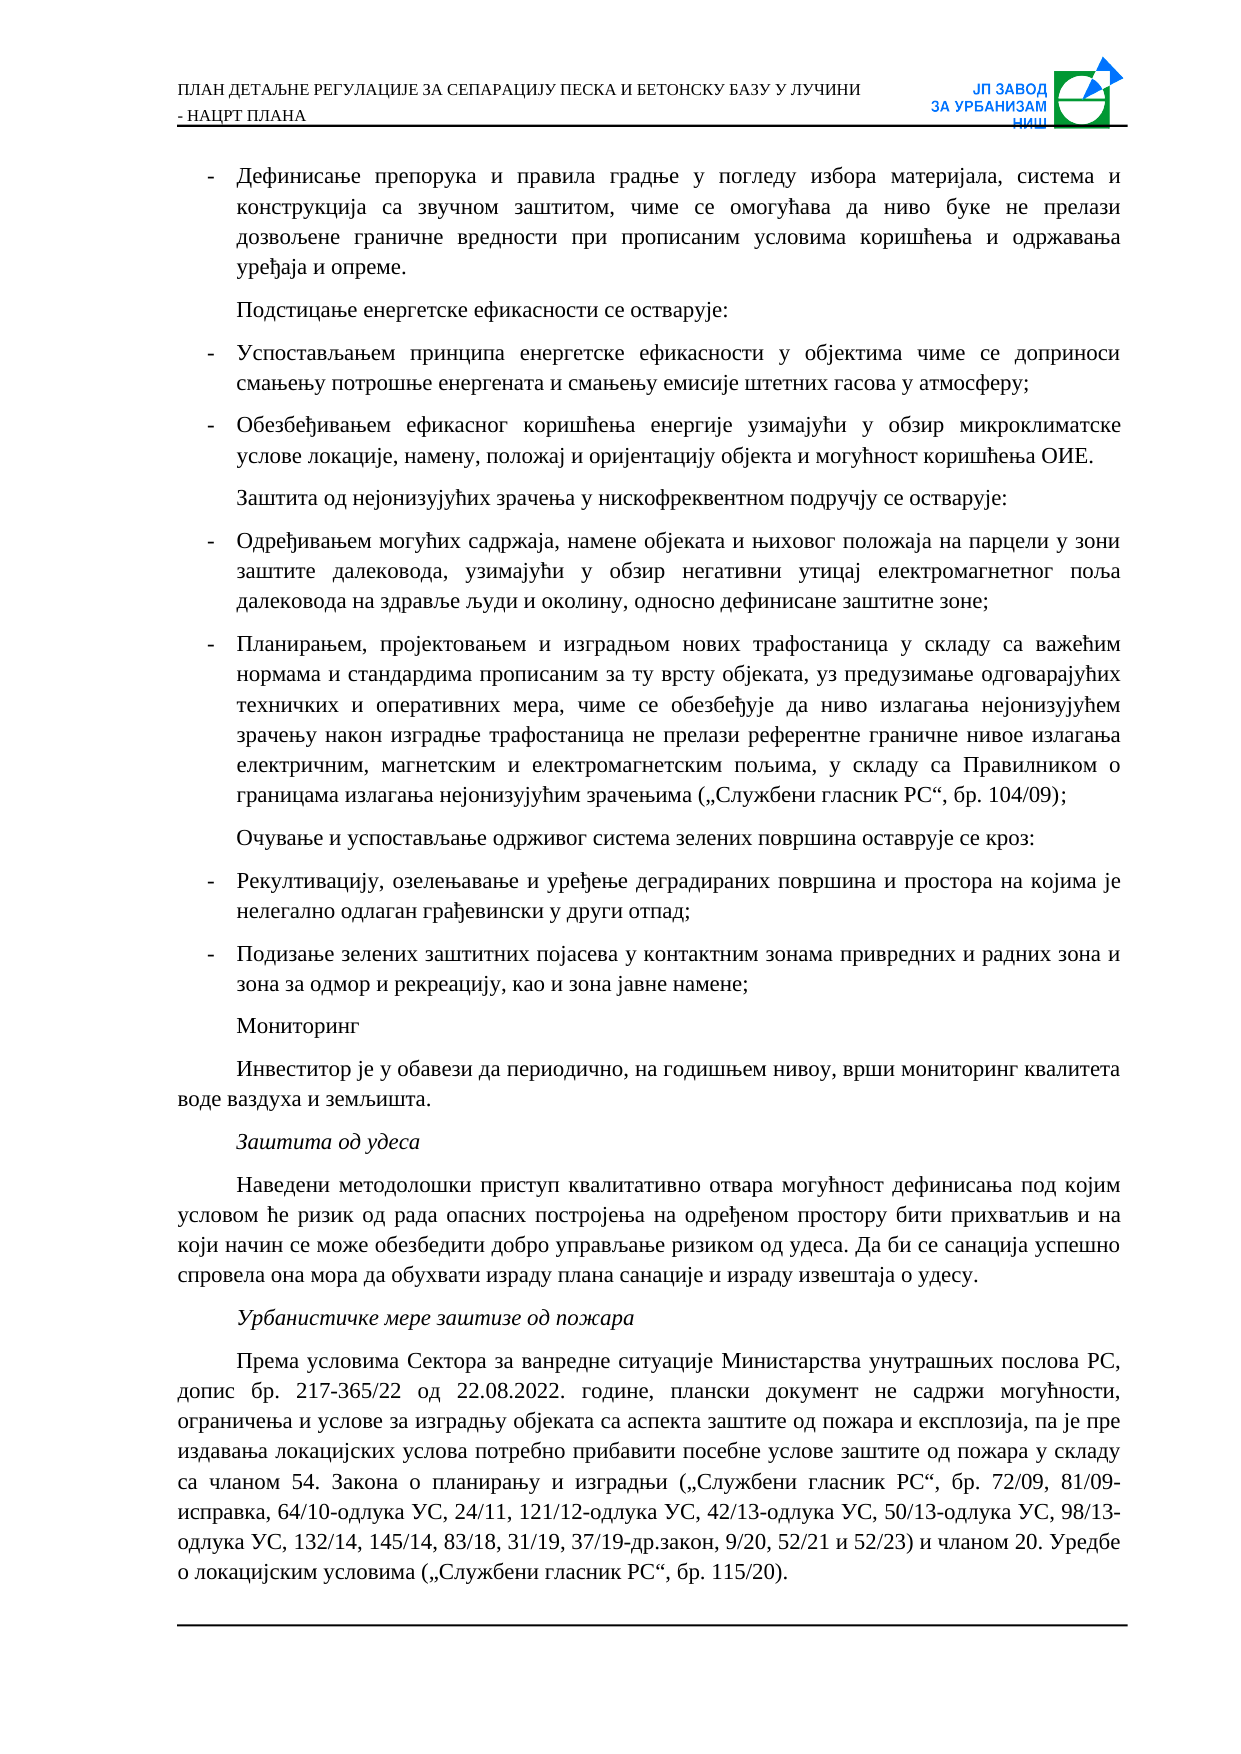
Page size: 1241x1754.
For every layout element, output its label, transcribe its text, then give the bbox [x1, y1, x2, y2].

list Обезбеђивањем ефикасног коришћења енергије узимајући у обзир микроклиматске услове локације, намену, положај и оријентацију објекта и могућност коришћења ОИЕ. [207, 411, 1122, 468]
text Очување и успостављање одрживог система зелених површина оставрује се кроз: [177, 824, 1122, 850]
picture [931, 56, 1124, 124]
list Рекултивацију, озелењавање и уређење деградираних површина и простора на којима је нелегално одлаган грађевински у други отпад; [207, 867, 1122, 923]
text Мониторинг [177, 1012, 1122, 1039]
text Заштита од нејонизујућих зрачења у нискофреквентном подручју се остварује: [177, 484, 1122, 511]
list Успостављањем принципа енергетске ефикасности у објектима чиме се доприноси смањењу потрошње енергената и смањењу емисије штетних гасова у атмосферу; [207, 338, 1122, 395]
list Дефинисање препорука и правила градње у погледу избора материјала, система и конструкција са звучном заштитом, чиме се омогућава да ниво буке не прелази дозвољене граничне вредности при прописаним условима коришћења и одржавања уређаја и опреме. [207, 162, 1122, 279]
list Подизање зелених заштитних појасева у контактним зонама привредних и радних зона и зона за одмор и рекреацију, као и зона јавне намене; [207, 939, 1122, 996]
list Планирањем, пројектовањем и изградњом нових трафостаница у складу са важећим нормама и стандардима прописаним за ту врсту објеката, уз предузимање одговарајућих техничких и оперативних мера, чиме се обезбеђује да ниво излагања нејонизујућем зрачењу након изградње трафостаница не прелази референтне граничне нивое излагања електричним, магнетским и електромагнетским пољима, у складу са Правилником о границама излагања нејонизујућим зрачењима („Службени гласник РС“, бр. 104/09); [207, 630, 1122, 808]
text Заштита од удеса [177, 1128, 1122, 1154]
text Подстицање енергетске ефикасности се остварује: [177, 296, 1122, 322]
text Наведени методолошки приступ квалитативно отвара могућност дефинисања под којим условом ће ризик од рада опасних постројења на одређеном простору бити прихватљив и на који начин се може обезбедити добро управљање ризиком од удеса. Да би се санација успешно спровела она мора да обухвати израду плана санације и израду извештаја о удесу. [177, 1171, 1122, 1288]
text Урбанистичке мере заштизе од пожара [177, 1304, 1122, 1331]
text Инвеститор је у обавези да периодично, на годишњем нивоу, врши мониторинг квалитета воде ваздуха и земљишта. [177, 1055, 1122, 1112]
list Одређивањем могућих садржаја, намене објеката и њиховог положаја на парцели у зони заштите далековода, узимајући у обзир негативни утицај електромагнетног поља далековода на здравље људи и околину, односно дефинисане заштитне зоне; [207, 527, 1122, 614]
text Према условима Сектора за ванредне ситуације Министарства унутрашњих послова РС, допис бр. 217-365/22 од 22.08.2022. године, плански документ не садржи могућности, ограничења и услове за изградњу објеката са аспекта заштите од пожара и експлозија, па је пре издавања локацијских услова потребно прибавити посебне услове заштите од пожара у складу са чланом 54. Закона о планирању и изградњи („Службени гласник РС“, бр. 72/09, 81/09-исправка, 64/10-одлука УС, 24/11, 121/12-одлука УС, 42/13-одлука УС, 50/13-одлука УС, 98/13-одлука УС, 132/14, 145/14, 83/18, 31/19, 37/19-др.закон, 9/20, 52/21 и 52/23) и чланом 20. Уредбе о локацијским условима („Службени гласник РС“, бр. 115/20). [177, 1347, 1122, 1585]
